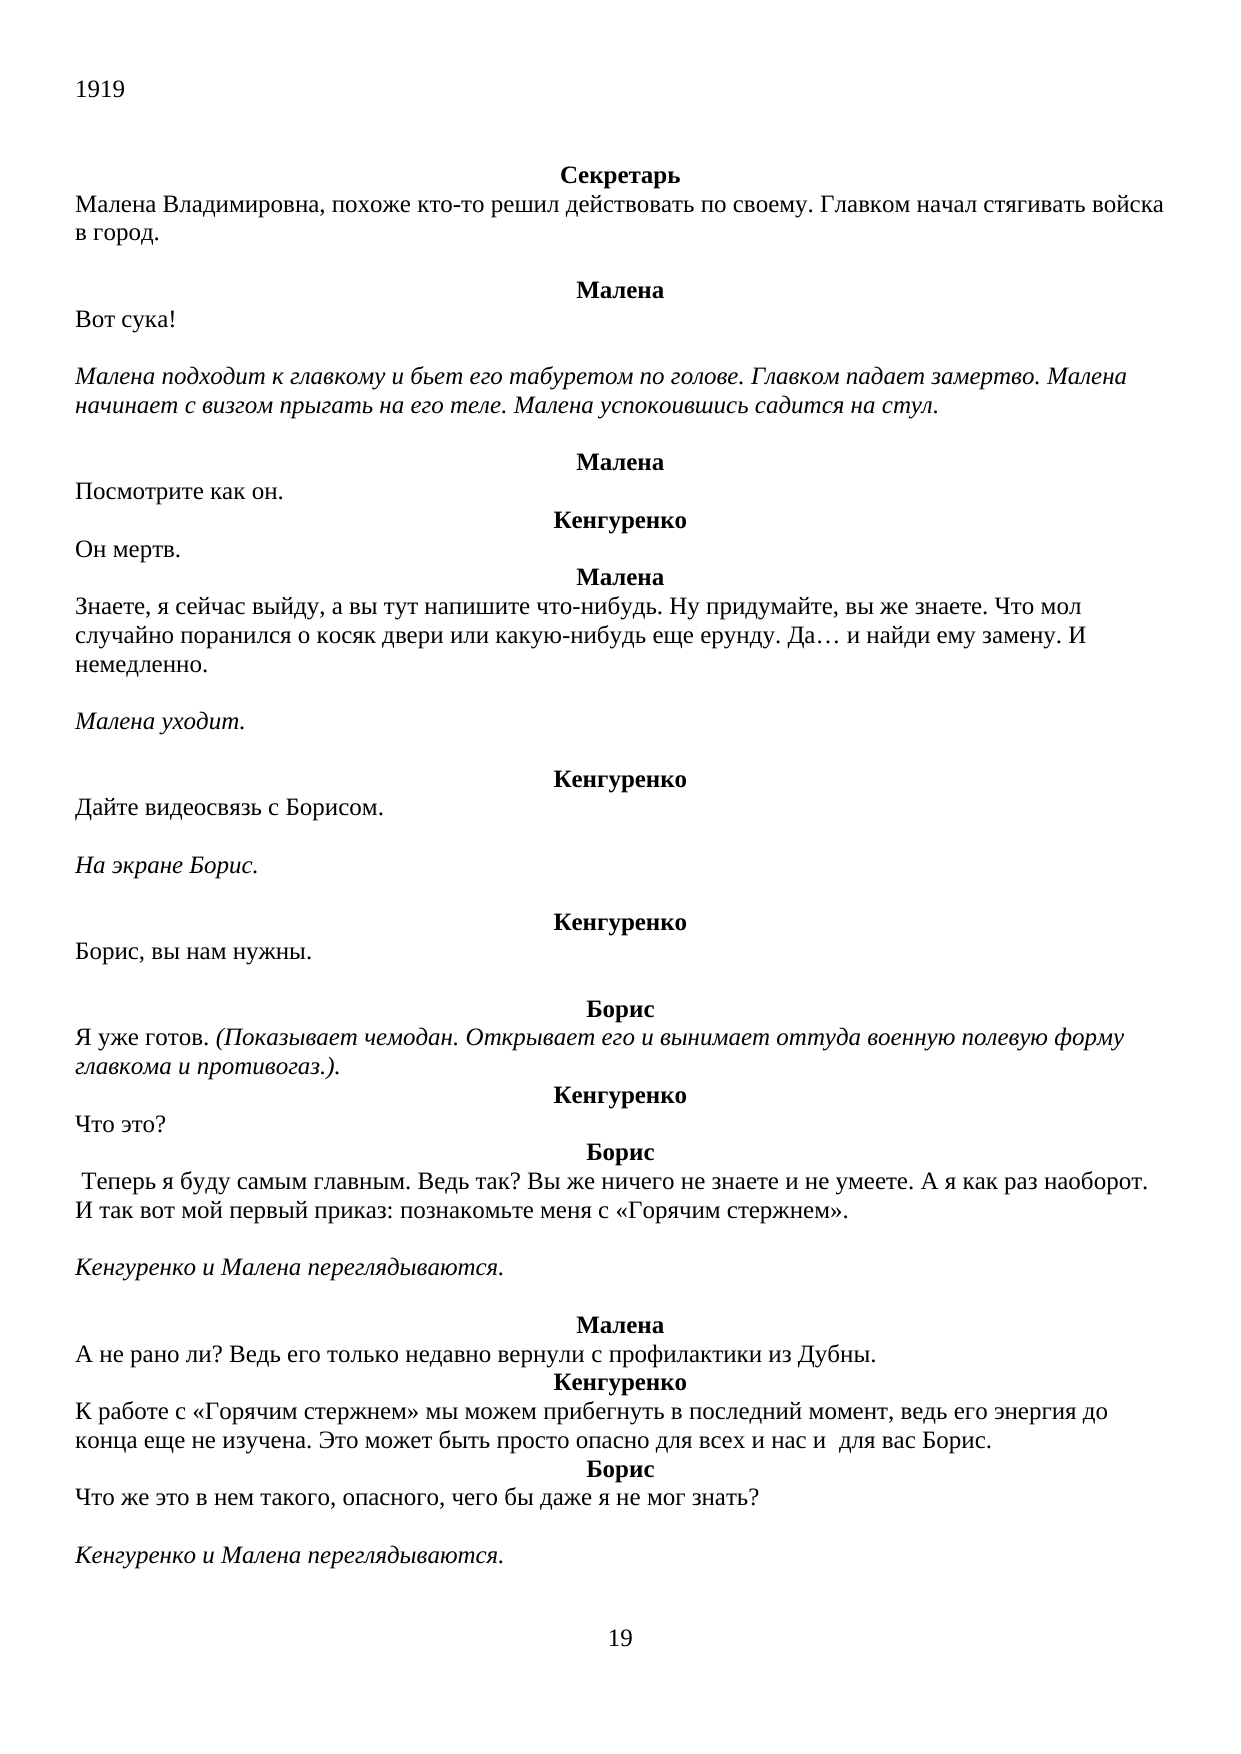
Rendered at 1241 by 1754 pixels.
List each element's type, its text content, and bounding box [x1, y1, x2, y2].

text На экране Борис. [75, 850, 1165, 879]
text К работе с «Горячим стержнем» мы можем прибегнуть в последний момент, ведь его энергия до конца еще не изучена. Это может быть просто опасно для всех и нас и для вас Борис. [75, 1396, 1165, 1454]
text Малена [75, 275, 1165, 304]
text Что это? [75, 1109, 1165, 1137]
text Кенгуренко [75, 1367, 1165, 1396]
text Малена [75, 1310, 1165, 1339]
text Кенгуренко [75, 907, 1165, 936]
text Борис, вы нам нужны. [75, 936, 1165, 965]
text Малена подходит к главкому и бьет его табуретом по голове. Главком падает замертво. Малена начинает с визгом прыгать на его теле. Малена успокоившись садится на стул. [75, 361, 1165, 419]
text Малена Владимировна, похоже кто-то решил действовать по своему. Главком начал стягивать войска в город. [75, 189, 1165, 246]
text Кенгуренко и Малена переглядываются. [75, 1252, 1165, 1281]
text Кенгуренко [75, 505, 1165, 534]
text Он мертв. [75, 534, 1165, 562]
text Вот сука! [75, 304, 1165, 332]
text Теперь я буду самым главным. Ведь так? Вы же ничего не знаете и не умеете. А я как раз наоборот. И так вот мой первый приказ: познакомьте меня с «Горячим стержнем». [75, 1166, 1165, 1224]
text А не рано ли? Ведь его только недавно вернули c профилактики из Дубны. [75, 1339, 1165, 1367]
text Я уже готов. (Показывает чемодан. Открывает его и вынимает оттуда военную полевую форму главкома и противогаз.). [75, 1022, 1165, 1080]
text Малена [75, 562, 1165, 591]
text Знаете, я сейчас выйду, а вы тут напишите что-нибудь. Ну придумайте, вы же знаете. Что мол случайно поранился о косяк двери или какую-нибудь еще ерунду. Да… и найди ему замену. И немедленно. [75, 591, 1165, 677]
text Кенгуренко и Малена переглядываются. [75, 1540, 1165, 1569]
text Секретарь [75, 160, 1165, 189]
text Кенгуренко [75, 764, 1165, 792]
text Дайте видеосвязь с Борисом. [75, 792, 1165, 821]
text Борис [75, 1454, 1165, 1482]
text Борис [75, 1137, 1165, 1166]
text Борис [75, 994, 1165, 1022]
text Малена [75, 447, 1165, 476]
text Малена уходит. [75, 706, 1165, 735]
text Что же это в нем такого, опасного, чего бы даже я не мог знать? [75, 1482, 1165, 1511]
text Посмотрите как он. [75, 476, 1165, 505]
text Кенгуренко [75, 1080, 1165, 1109]
